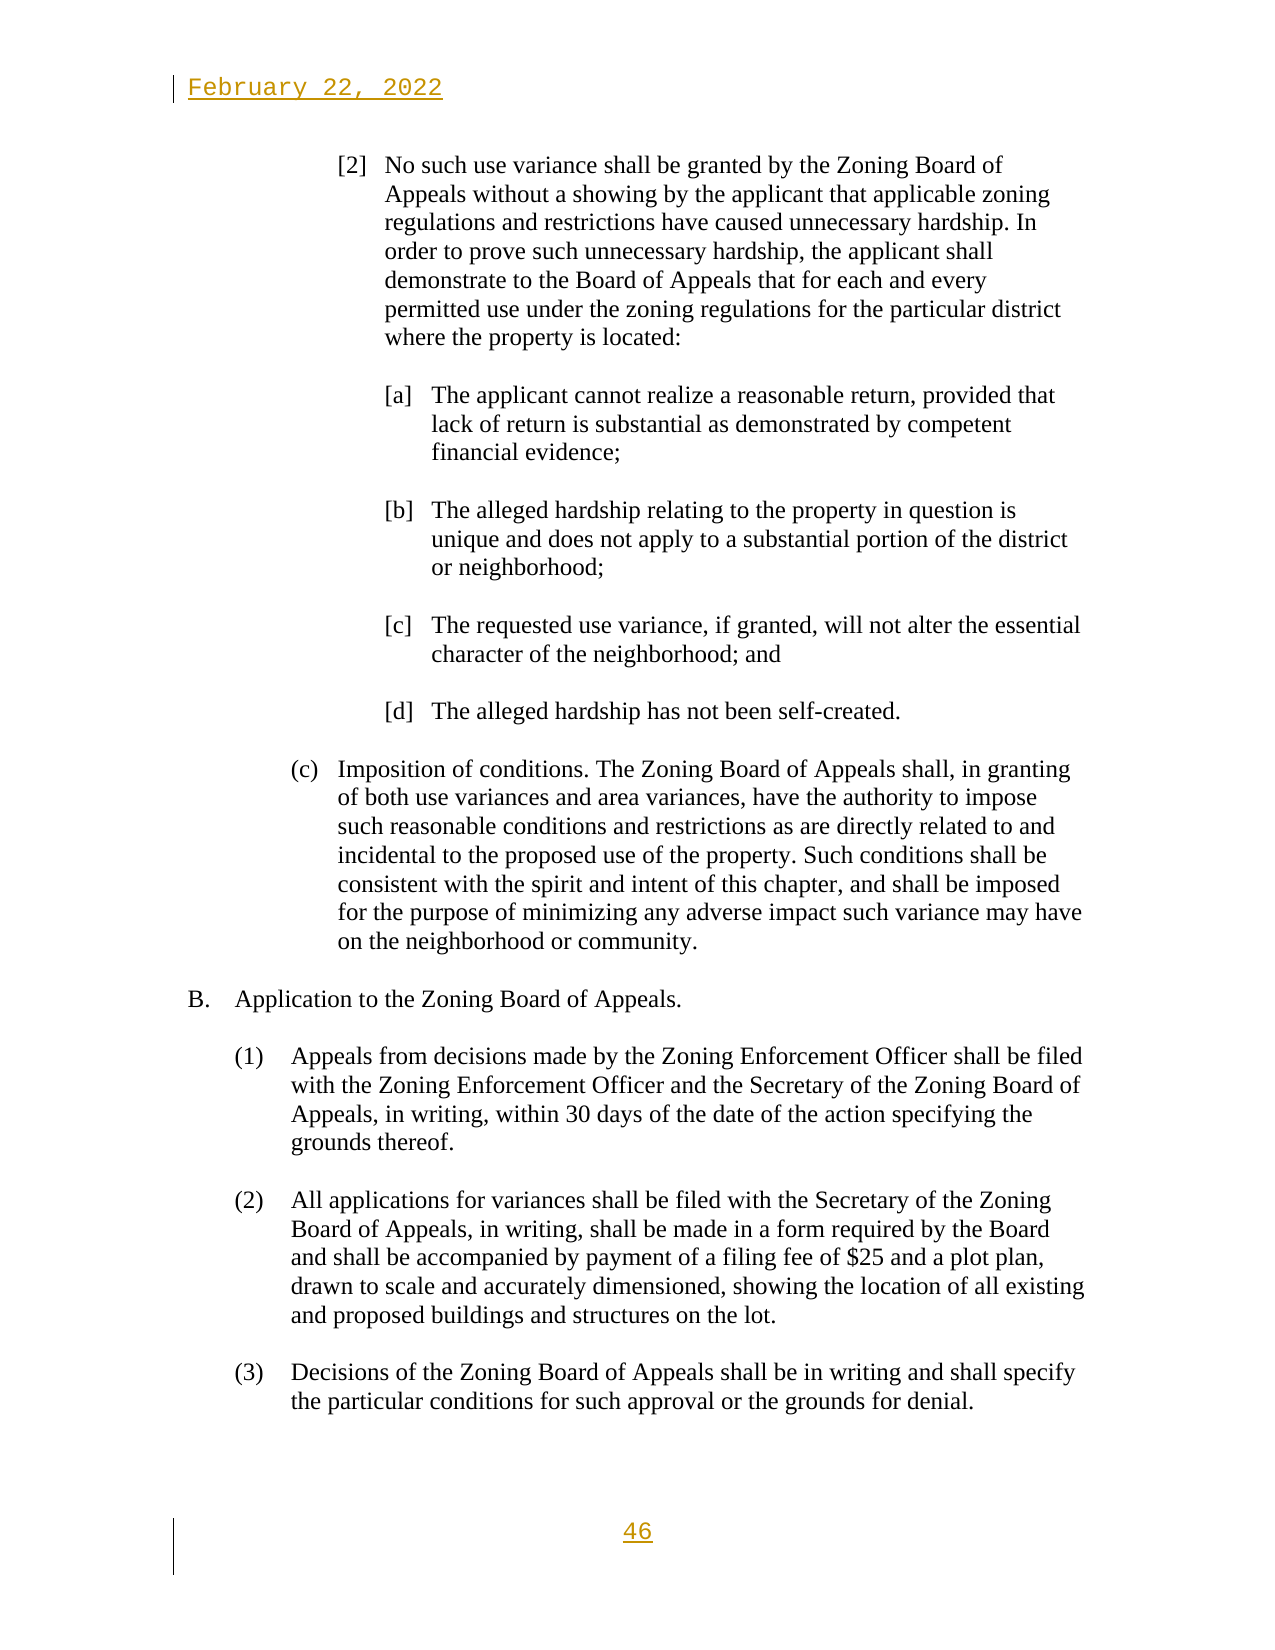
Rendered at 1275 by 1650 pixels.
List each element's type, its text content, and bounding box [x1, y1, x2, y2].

list Appeals from decisions made by the Zoning Enforcement Officer shall be filed with the Zoning Enforcement Officer and the Secretary of the Zoning Board of Appeals, in writing, within 30 days of the date of the action specifying the grounds thereof. [234, 1041, 1087, 1156]
list The alleged hardship has not been self-created. [384, 696, 1087, 725]
list The applicant cannot realize a reasonable return, provided that lack of return is substantial as demonstrated by competent financial evidence; [384, 380, 1087, 466]
list Decisions of the Zoning Board of Appeals shall be in writing and shall specify the particular conditions for such approval or the grounds for denial. [234, 1357, 1087, 1415]
list All applications for variances shall be filed with the Secretary of the Zoning Board of Appeals, in writing, shall be made in a form required by the Board and shall be accompanied by payment of a filing fee of $25 and a plot plan, drawn to scale and accurately dimensioned, showing the location of all existing and proposed buildings and structures on the lot. [234, 1185, 1087, 1329]
list Application to the Zoning Board of Appeals. [187, 984, 1087, 1012]
text of both use variances and area variances, have the authority to impose such reasonable conditions and restrictions as are directly related to and incidental to the proposed use of the property. Such conditions shall be consistent with the spirit and intent of this chapter, and shall be imposed for the purpose of minimizing any adverse impact such variance may have on the neighborhood or community. [337, 782, 1087, 955]
text (c) Imposition of conditions. The Zoning Board of Appeals shall, in granting [291, 754, 1087, 782]
list No such use variance shall be granted by the Zoning Board of Appeals without a showing by the applicant that applicable zoning regulations and restrictions have caused unnecessary hardship. In order to prove such unnecessary hardship, the applicant shall demonstrate to the Board of Appeals that for each and every permitted use under the zoning regulations for the particular district where the property is located: [337, 150, 1087, 351]
list The alleged hardship relating to the property in question is unique and does not apply to a substantial portion of the district or neighborhood; [384, 495, 1087, 581]
list The requested use variance, if granted, will not alter the essential character of the neighborhood; and [384, 610, 1087, 667]
